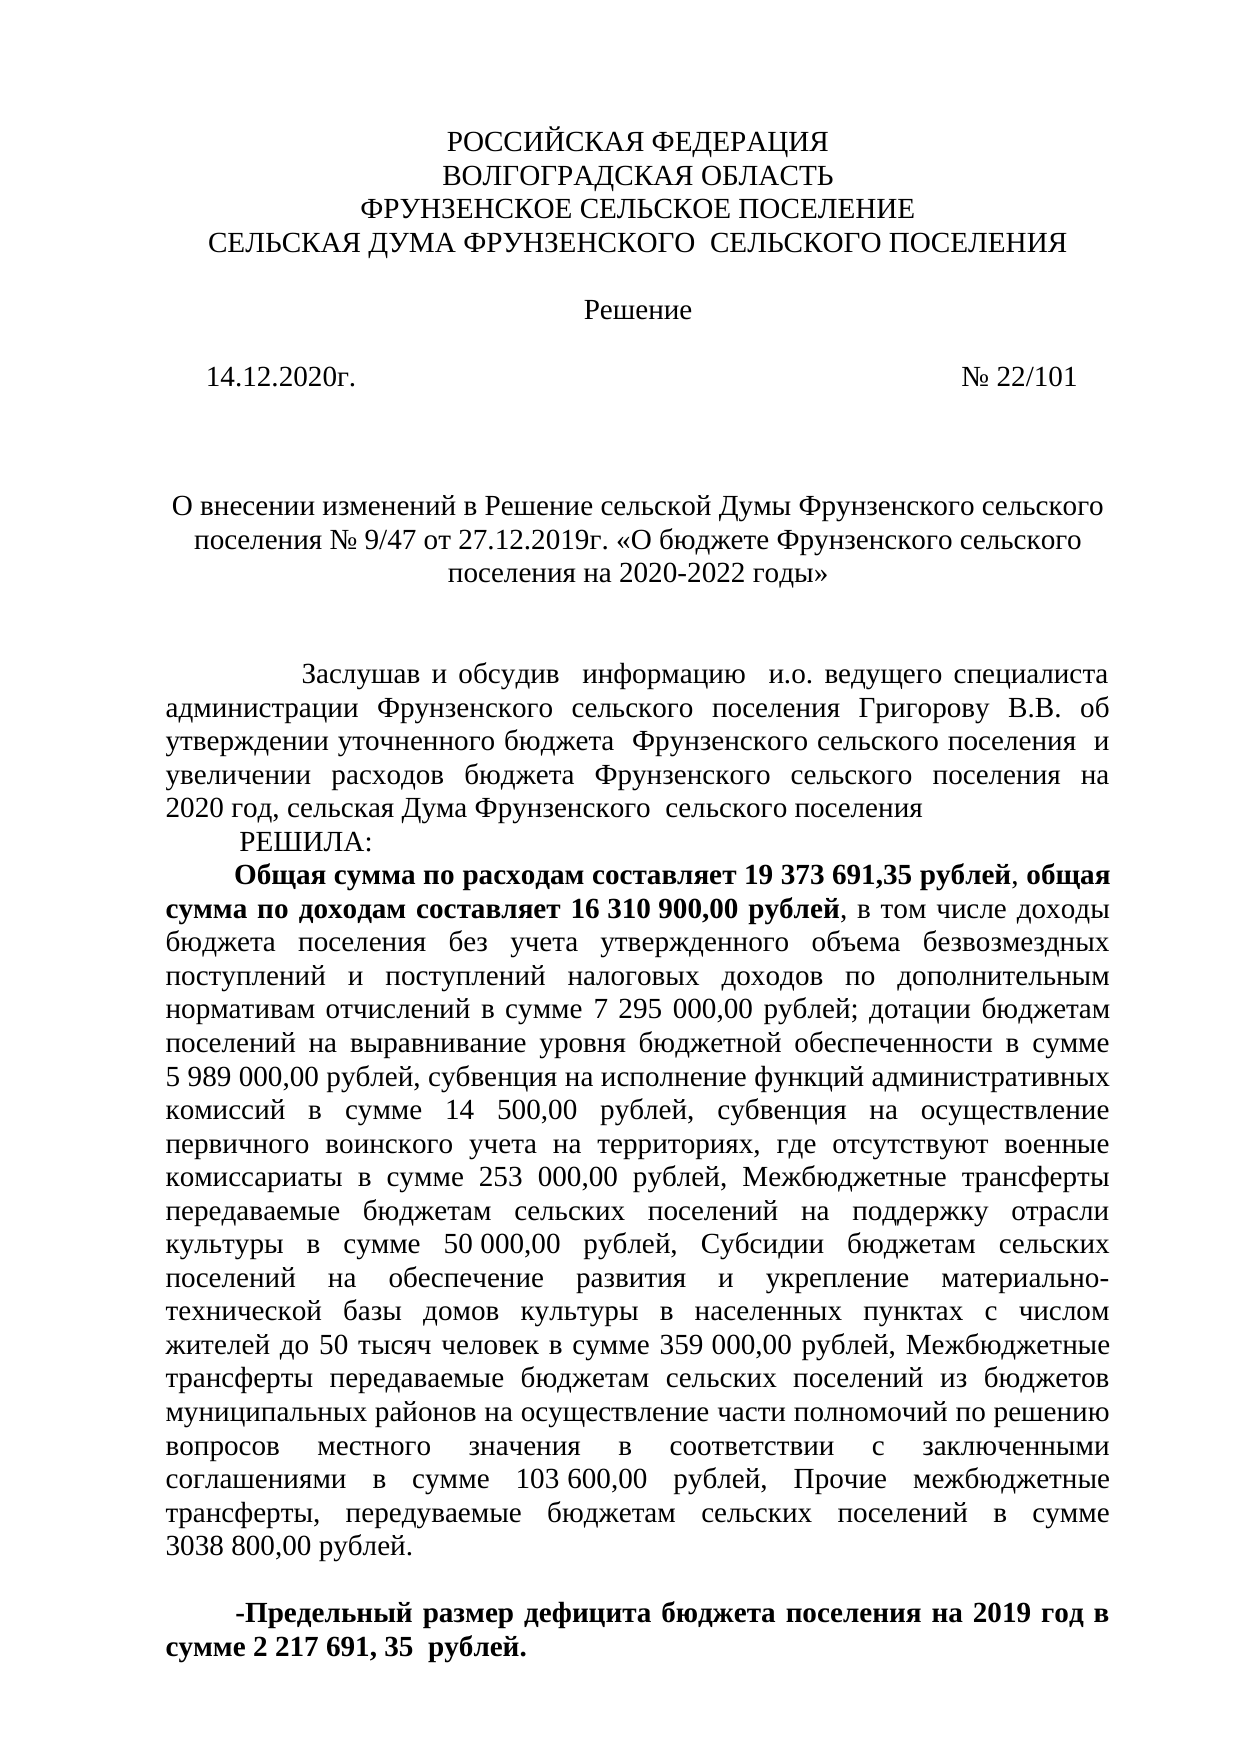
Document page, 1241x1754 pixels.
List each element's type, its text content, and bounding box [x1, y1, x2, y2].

text -Предельный размер дефицита бюджета поселения на 2019 год в сумме 2 217 691, 35 рублей. [165, 1595, 1110, 1662]
text РЕШИЛА: [165, 824, 1110, 857]
subtitle 14.12.2020г. № 22/101 [165, 359, 1110, 393]
text Общая сумма по расходам составляет 19 373 691,35 рублей, общая сумма по доходам составляет 16 310 900,00 рублей, в том числе доходы бюджета поселения без учета утвержденного объема безвозмездных поступлений и поступлений налоговых доходов по дополнительным нормативам отчислений в сумме 7 295 000,00 рублей; дотации бюджетам поселений на выравнивание уровня бюджетной обеспеченности в сумме 5 989 000,00 рублей, субвенция на исполнение функций административных комиссий в сумме 14 500,00 рублей, субвенция на осуществление первичного воинского учета на территориях, где отсутствуют военные комиссариаты в сумме 253 000,00 рублей, Межбюджетные трансферты передаваемые бюджетам сельских поселений на поддержку отрасли культуры в сумме 50 000,00 рублей, Субсидии бюджетам сельских поселений на обеспечение развития и укрепление материально-технической базы домов культуры в населенных пунктах с числом жителей до 50 тысяч человек в сумме 359 000,00 рублей, Межбюджетные трансферты передаваемые бюджетам сельских поселений из бюджетов муниципальных районов на осуществление части полномочий по решению вопросов местного значения в соответствии с заключенными соглашениями в сумме 103 600,00 рублей, Прочие межбюджетные трансферты, передуваемые бюджетам сельских поселений в сумме 3038 800,00 рублей. [165, 857, 1110, 1562]
title РОССИЙСКАЯ ФЕДЕРАЦИЯ [165, 124, 1110, 158]
text Решение [165, 292, 1110, 326]
text Заслушав и обсудив информацию и.о. ведущего специалиста администрации Фрунзенского сельского поселения Григорову В.В. об утверждении уточненного бюджета Фрунзенского сельского поселения и увеличении расходов бюджета Фрунзенского сельского поселения на 2020 год, сельская Дума Фрунзенского сельского поселения [165, 656, 1110, 824]
text ВОЛГОГРАДСКАЯ ОБЛАСТЬ [165, 158, 1110, 191]
text СЕЛЬСКАЯ ДУМА ФРУНЗЕНСКОГО СЕЛЬСКОГО ПОСЕЛЕНИЯ [165, 225, 1110, 258]
text О внесении изменений в Решение сельской Думы Фрунзенского сельского поселения № 9/47 от 27.12.2019г. «О бюджете Фрунзенского сельского поселения на 2020-2022 годы» [165, 488, 1110, 589]
text ФРУНЗЕНСКОЕ СЕЛЬСКОЕ ПОСЕЛЕНИЕ [165, 191, 1110, 225]
